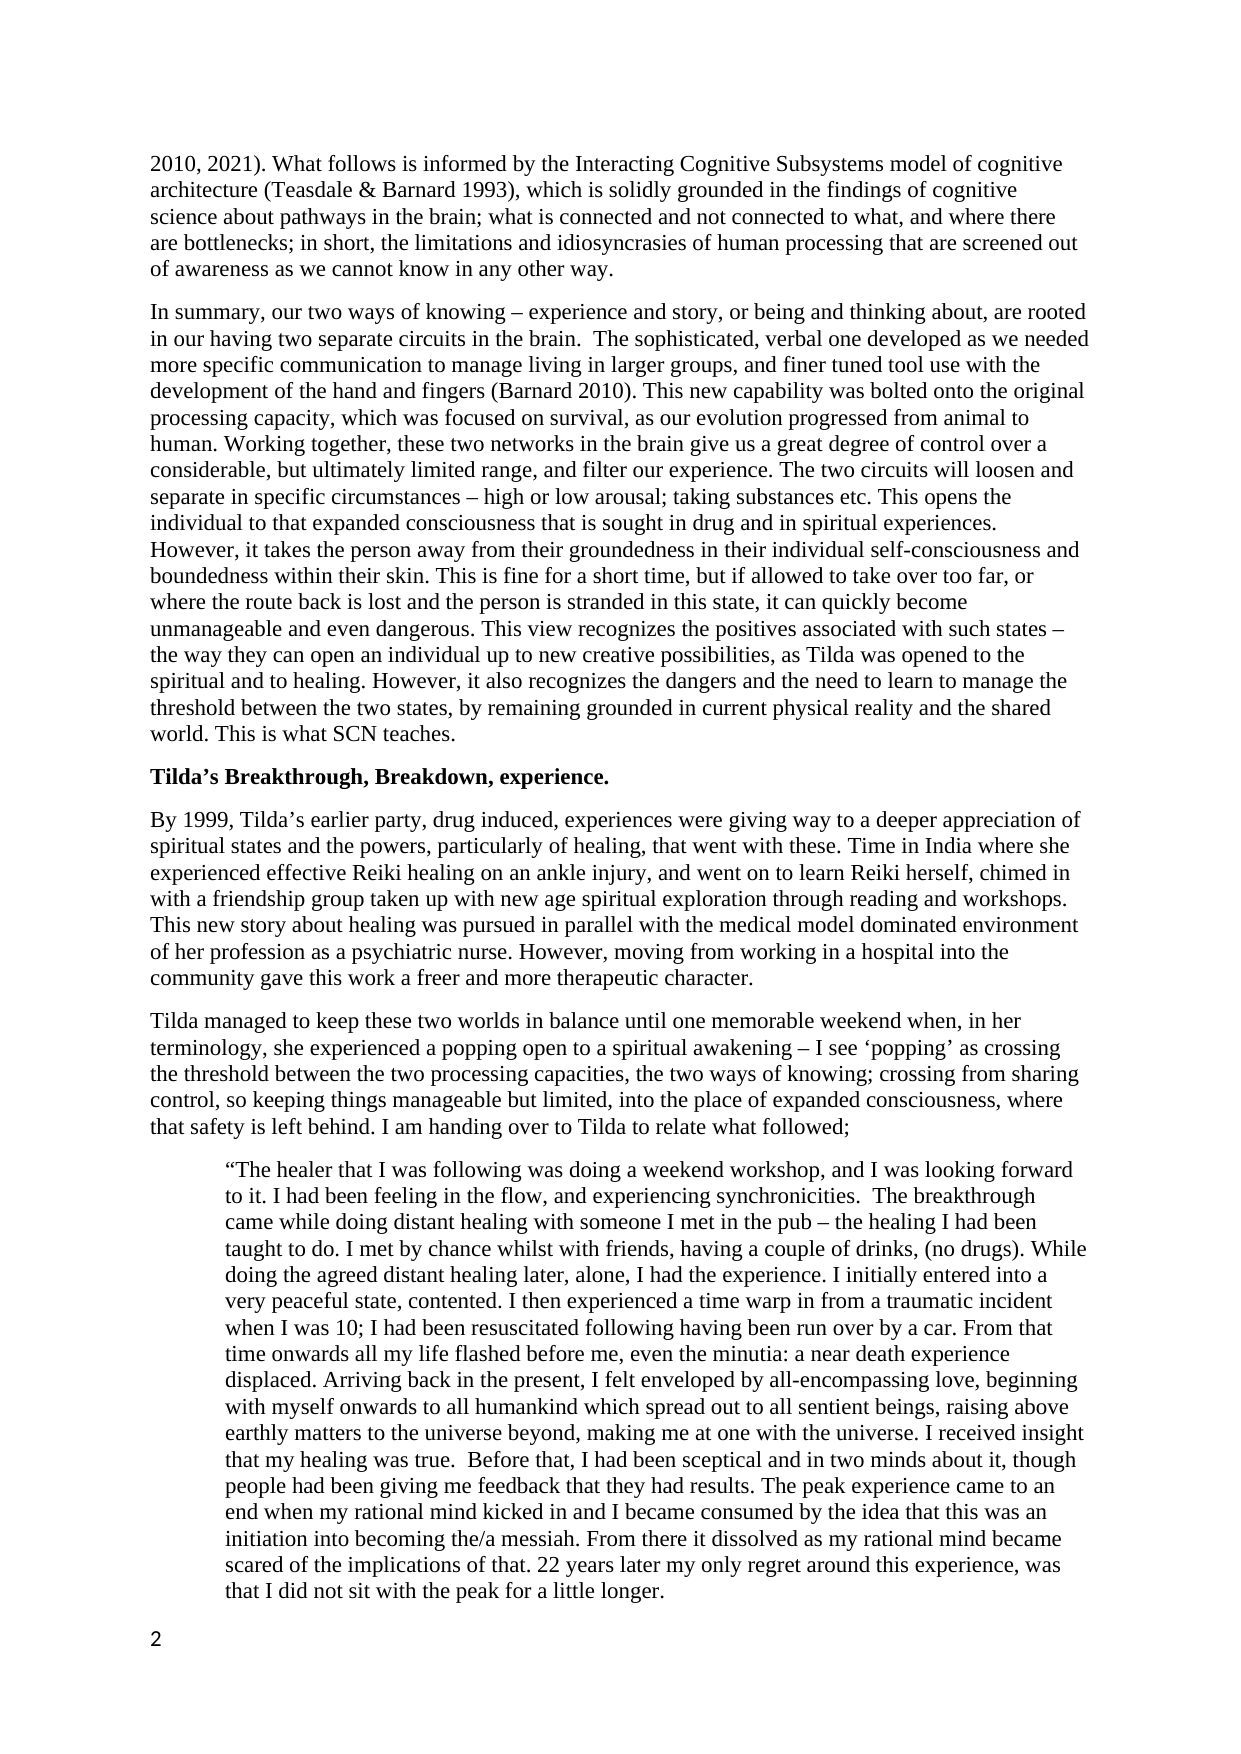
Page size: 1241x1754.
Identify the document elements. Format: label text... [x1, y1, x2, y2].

text In summary, our two ways of knowing – experience and story, or being and thinking about, are rooted in our having two separate circuits in the brain. The sophisticated, verbal one developed as we needed more specific communication to manage living in larger groups, and finer tuned tool use with the development of the hand and fingers (Barnard 2010). This new capability was bolted onto the original processing capacity, which was focused on survival, as our evolution progressed from animal to human. Working together, these two networks in the brain give us a great degree of control over a considerable, but ultimately limited range, and filter our experience. The two circuits will loosen and separate in specific circumstances – high or low arousal; taking substances etc. This opens the individual to that expanded consciousness that is sought in drug and in spiritual experiences. However, it takes the person away from their groundedness in their individual self-consciousness and boundedness within their skin. This is fine for a short time, but if allowed to take over too far, or where the route back is lost and the person is stranded in this state, it can quickly become unmanageable and even dangerous. This view recognizes the positives associated with such states – the way they can open an individual up to new creative possibilities, as Tilda was opened to the spiritual and to healing. However, it also recognizes the dangers and the need to learn to manage the threshold between the two states, by remaining grounded in current physical reality and the shared world. This is what SCN teaches. [150, 298, 1090, 746]
text Tilda’s Breakthrough, Breakdown, experience. [150, 763, 1090, 789]
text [150, 150, 1090, 282]
text By 1999, Tilda’s earlier party, drug induced, experiences were giving way to a deeper appreciation of spiritual states and the powers, particularly of healing, that went with these. Time in India where she experienced effective Reiki healing on an ankle injury, and went on to learn Reiki herself, chimed in with a friendship group taken up with new age spiritual exploration through reading and workshops. This new story about healing was pursued in parallel with the medical model dominated environment of her profession as a psychiatric nurse. However, moving from working in a hospital into the community gave this work a freer and more therapeutic character. [150, 806, 1090, 991]
text Tilda managed to keep these two worlds in balance until one memorable weekend when, in her terminology, she experienced a popping open to a spiritual awakening – I see ‘popping’ as crossing the threshold between the two processing capacities, the two ways of knowing; crossing from sharing control, so keeping things manageable but limited, into the place of expanded consciousness, where that safety is left behind. I am handing over to Tilda to relate what followed; [150, 1007, 1090, 1139]
text “The healer that I was following was doing a weekend workshop, and I was looking forward to it. I had been feeling in the flow, and experiencing synchronicities. The breakthrough came while doing distant healing with someone I met in the pub – the healing I had been taught to do. I met by chance whilst with friends, having a couple of drinks, (no drugs). While doing the agreed distant healing later, alone, I had the experience. I initially entered into a very peaceful state, contented. I then experienced a time warp in from a traumatic incident when I was 10; I had been resuscitated following having been run over by a car. From that time onwards all my life flashed before me, even the minutia: a near death experience displaced. Arriving back in the present, I felt enveloped by all-encompassing love, beginning with myself onwards to all humankind which spread out to all sentient beings, raising above earthly matters to the universe beyond, making me at one with the universe. I received insight that my healing was true. Before that, I had been sceptical and in two minds about it, though people had been giving me feedback that they had results. The peak experience came to an end when my rational mind kicked in and I became consumed by the idea that this was an initiation into becoming the/a messiah. From there it dissolved as my rational mind became scared of the implications of that. 22 years later my only regret around this experience, was that I did not sit with the peak for a little longer. [225, 1156, 1090, 1604]
